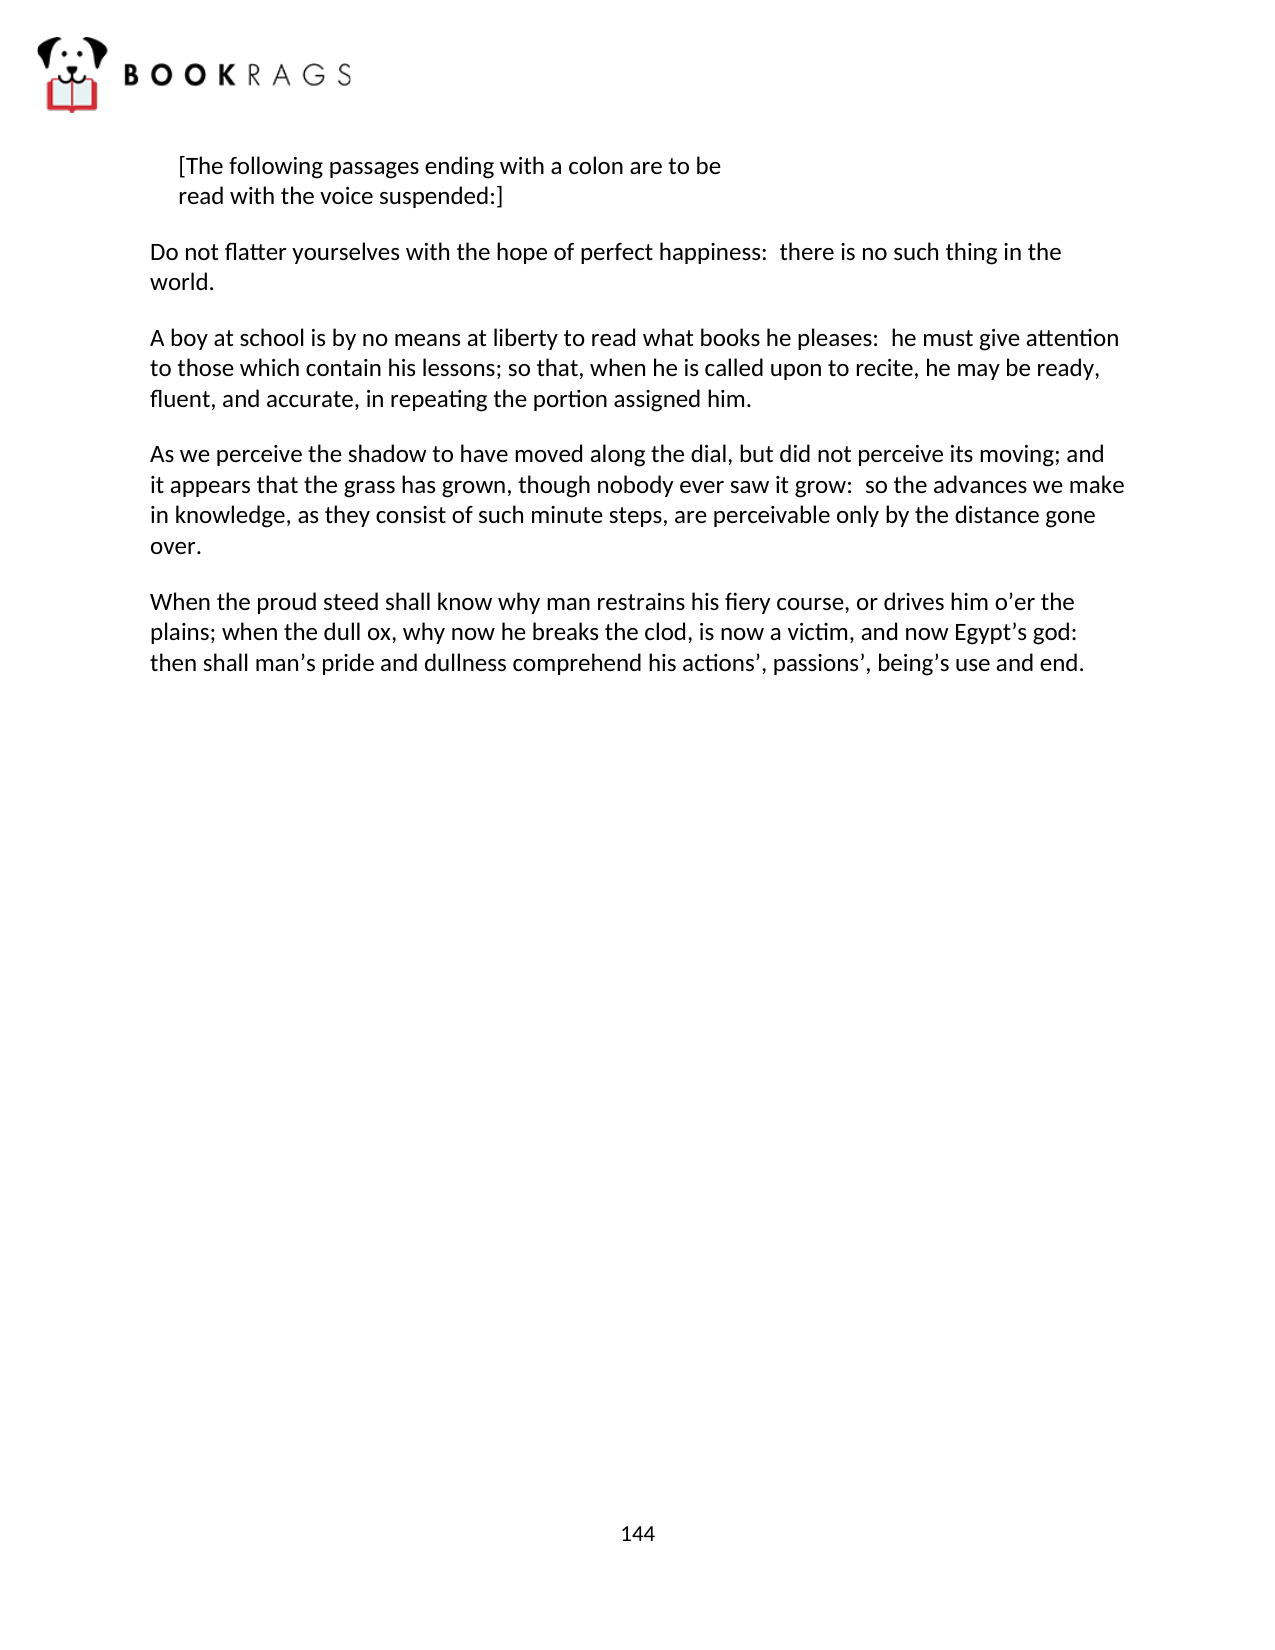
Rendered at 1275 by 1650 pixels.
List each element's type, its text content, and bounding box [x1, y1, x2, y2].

text Do not flatter yourselves with the hope of perfect happiness: there is no such thing in the world. [150, 236, 1125, 297]
text When the proud steed shall know why man restrains his fiery course, or drives him o’er the plains; when the dull ox, why now he breaks the clod, is now a victim, and now Egypt’s god: then shall man’s pride and dullness comprehend his actions’, passions’, being’s use and end. [150, 586, 1125, 677]
text [The following passages ending with a colon are to be read with the voice suspended:] [150, 150, 1125, 211]
text As we perceive the shadow to have moved along the dial, but did not perceive its moving; and it appears that the grass has grown, though nobody ever saw it grow: so the advances we make in knowledge, as they consist of such minute steps, are perceivable only by the distance gone over. [150, 439, 1125, 561]
text A boy at school is by no means at liberty to read what books he pleases: he must give attention to those which contain his lessons; so that, when he is called upon to recite, he may be ready, fluent, and accurate, in repeating the portion assigned him. [150, 322, 1125, 414]
picture [37, 37, 351, 113]
